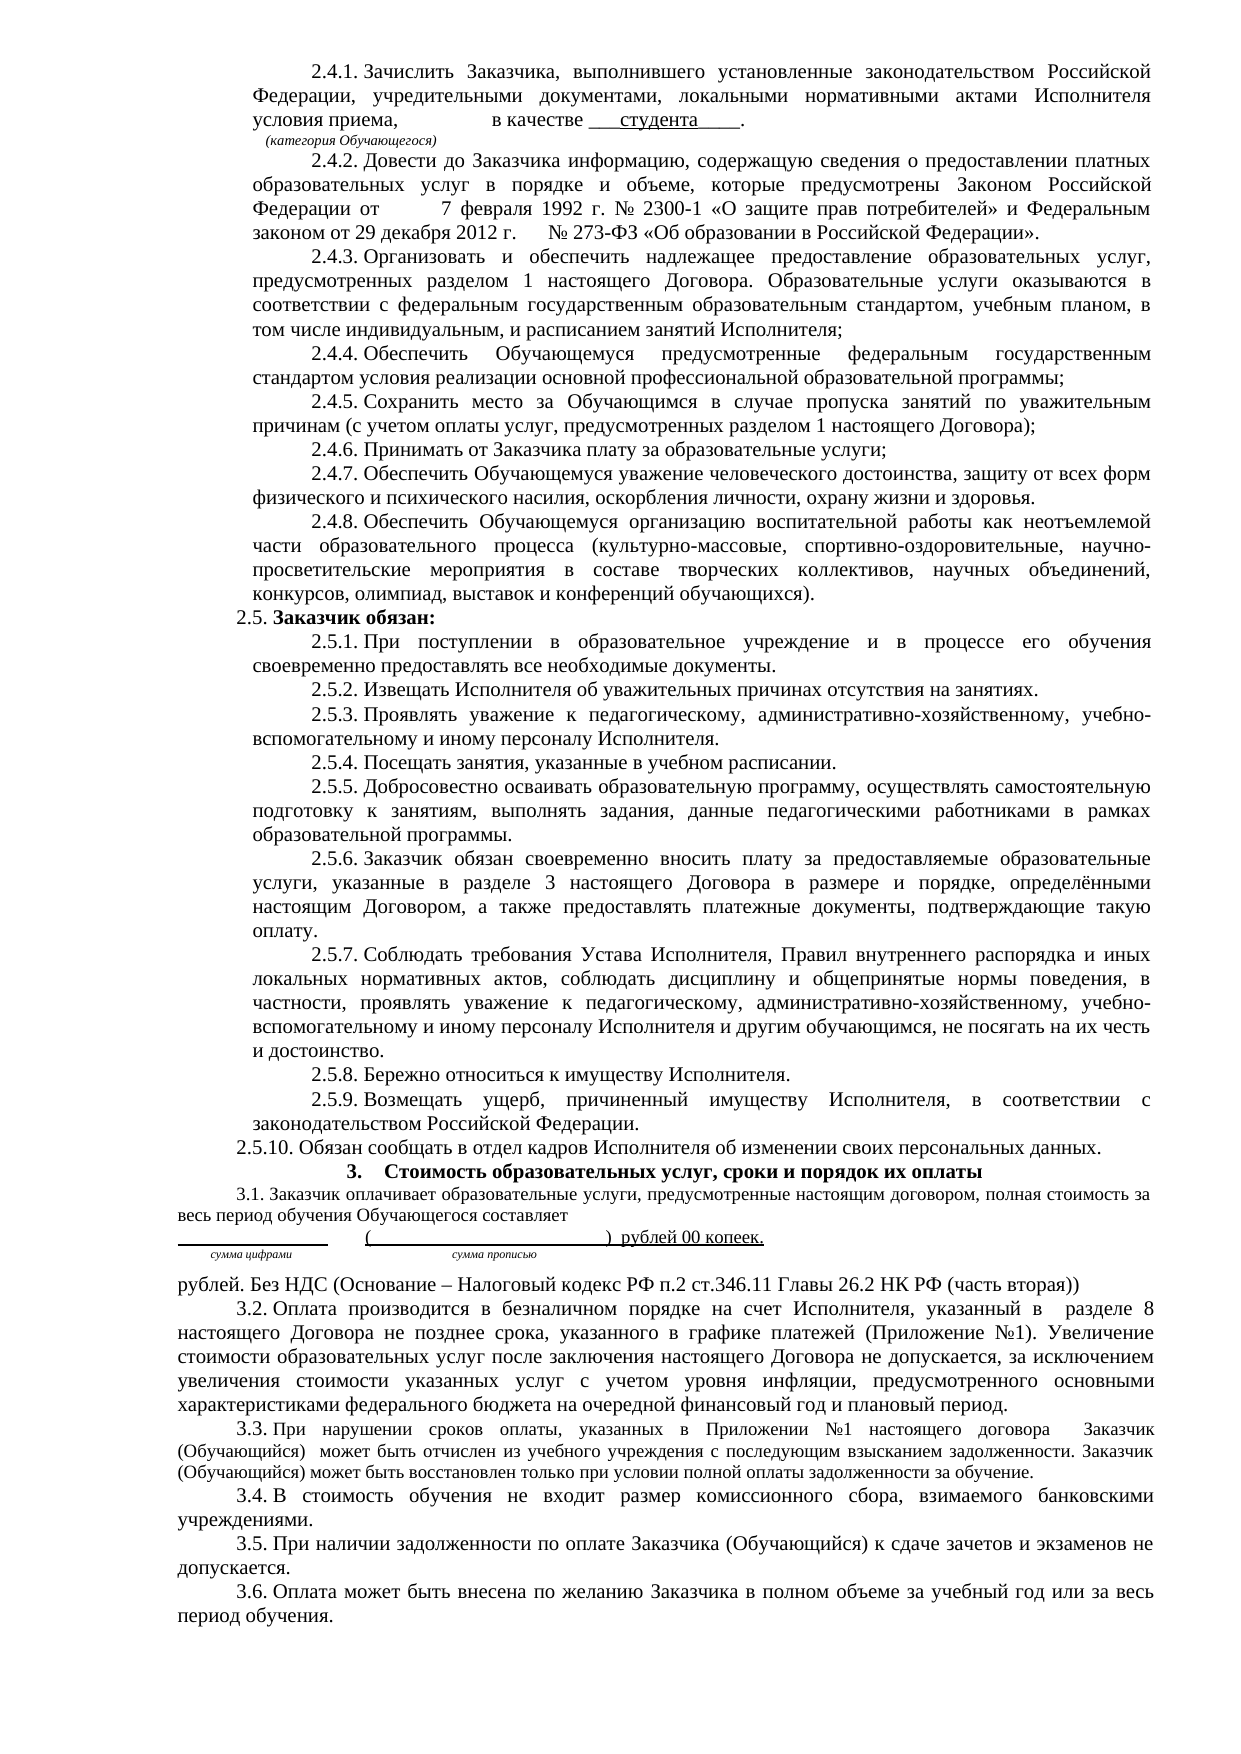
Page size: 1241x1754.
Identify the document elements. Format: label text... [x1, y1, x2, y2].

list Добросовестно осваивать образовательную программу, осуществлять самостоятельную подготовку к занятиям, выполнять задания, данные педагогическими работниками в рамках образовательной программы. [252, 774, 1152, 846]
list Обеспечить Обучающемуся предусмотренные федеральным государственным стандартом условия реализации основной профессиональной образовательной программы; [252, 341, 1152, 389]
list Оплата производится в безналичном порядке на счет Исполнителя, указанный в разделе 8 настоящего Договора не позднее срока, указанного в графике платежей (Приложение №1). Увеличение стоимости образовательных услуг после заключения настоящего Договора не допускается, за исключением увеличения стоимости указанных услуг с учетом уровня инфляции, предусмотренного основными характеристиками федерального бюджета на очередной финансовый год и плановый период. [177, 1296, 1155, 1416]
list Зачислить Заказчика, выполнившего установленные законодательством Российской Федерации, учредительными документами, локальными нормативными актами Исполнителя условия приема, в качестве ___студента____. [252, 59, 1152, 131]
list Стоимость образовательных услуг, сроки и порядок их оплаты [177, 1159, 1152, 1183]
list Оплата может быть внесена по желанию Заказчика в полном объеме за учебный год или за весь период обучения. [177, 1579, 1155, 1627]
text сумма цифрами сумма прописью [177, 1247, 1152, 1271]
list Соблюдать требования Устава Исполнителя, Правил внутреннего распорядка и иных локальных нормативных актов, соблюдать дисциплину и общепринятые нормы поведения, в частности, проявлять уважение к педагогическому, административно-хозяйственному, учебно-вспомогательному и иному персоналу Исполнителя и другим обучающимся, не посягать на их честь и достоинство. [252, 942, 1152, 1062]
list Заказчик обязан своевременно вносить плату за предоставляемые образовательные услуги, указанные в разделе 3 настоящего Договора в размере и порядке, определёнными настоящим Договором, а также предоставлять платежные документы, подтверждающие такую оплату. [252, 846, 1152, 942]
list Обеспечить Обучающемуся организацию воспитательной работы как неотъемлемой части образовательного процесса (культурно-массовые, спортивно-оздоровительные, научно-просветительские мероприятия в составе творческих коллективов, научных объединений, конкурсов, олимпиад, выставок и конференций обучающихся). [252, 509, 1152, 605]
list Посещать занятия, указанные в учебном расписании. [252, 749, 1152, 774]
list При нарушении сроков оплаты, указанных в Приложении №1 настоящего договора Заказчик (Обучающийся) может быть отчислен из учебного учреждения с последующим взысканием задолженности. Заказчик (Обучающийся) может быть восстановлен только при условии полной оплаты задолженности за обучение. [177, 1416, 1155, 1483]
list Заказчик оплачивает образовательные услуги, предусмотренные настоящим договором, полная стоимость за весь период обучения Обучающегося составляет [177, 1183, 1152, 1226]
text ___________ (_________________________) рублей 00 копеек. [177, 1226, 1152, 1247]
list Довести до Заказчика информацию, содержащую сведения о предоставлении платных образовательных услуг в порядке и объеме, которые предусмотрены Законом Российской Федерации от 7 февраля 1992 г. № 2300-1 «О защите прав потребителей» и Федеральным законом от 29 декабря 2012 г. № 273-ФЗ «Об образовании в Российской Федерации». [252, 148, 1152, 244]
list Заказчик обязан: [177, 605, 1152, 629]
list Извещать Исполнителя об уважительных причинах отсутствия на занятиях. [252, 677, 1152, 701]
list Возмещать ущерб, причиненный имуществу Исполнителя, в соответствии с законодательством Российской Федерации. [252, 1086, 1152, 1134]
list Организовать и обеспечить надлежащее предоставление образовательных услуг, предусмотренных разделом 1 настоящего Договора. Образовательные услуги оказываются в соответствии с федеральным государственным образовательным стандартом, учебным планом, в том числе индивидуальным, и расписанием занятий Исполнителя; [252, 244, 1152, 341]
list При наличии задолженности по оплате Заказчика (Обучающийся) к сдаче зачетов и экзаменов не допускается. [177, 1531, 1155, 1579]
list Сохранить место за Обучающимся в случае пропуска занятий по уважительным причинам (с учетом оплаты услуг, предусмотренных разделом 1 настоящего Договора); [252, 389, 1152, 437]
list Обязан сообщать в отдел кадров Исполнителя об изменении своих персональных данных. [177, 1134, 1152, 1159]
list Обеспечить Обучающемуся уважение человеческого достоинства, защиту от всех форм физического и психического насилия, оскорбления личности, охрану жизни и здоровья. [252, 461, 1152, 509]
list Бережно относиться к имуществу Исполнителя. [252, 1062, 1152, 1086]
list При поступлении в образовательное учреждение и в процессе его обучения своевременно предоставлять все необходимые документы. [252, 629, 1152, 677]
list Принимать от Заказчика плату за образовательные услуги; [252, 437, 1152, 461]
list (категория Обучающегося) [236, 131, 1152, 148]
list Проявлять уважение к педагогическому, административно-хозяйственному, учебно-вспомогательному и иному персоналу Исполнителя. [252, 701, 1152, 749]
list В стоимость обучения не входит размер комиссионного сбора, взимаемого банковскими учреждениями. [177, 1483, 1155, 1531]
text рублей. Без НДС (Основание – Налоговый кодекс РФ п.2 ст.346.11 Главы 26.2 НК РФ (часть вторая)) [177, 1271, 1152, 1296]
